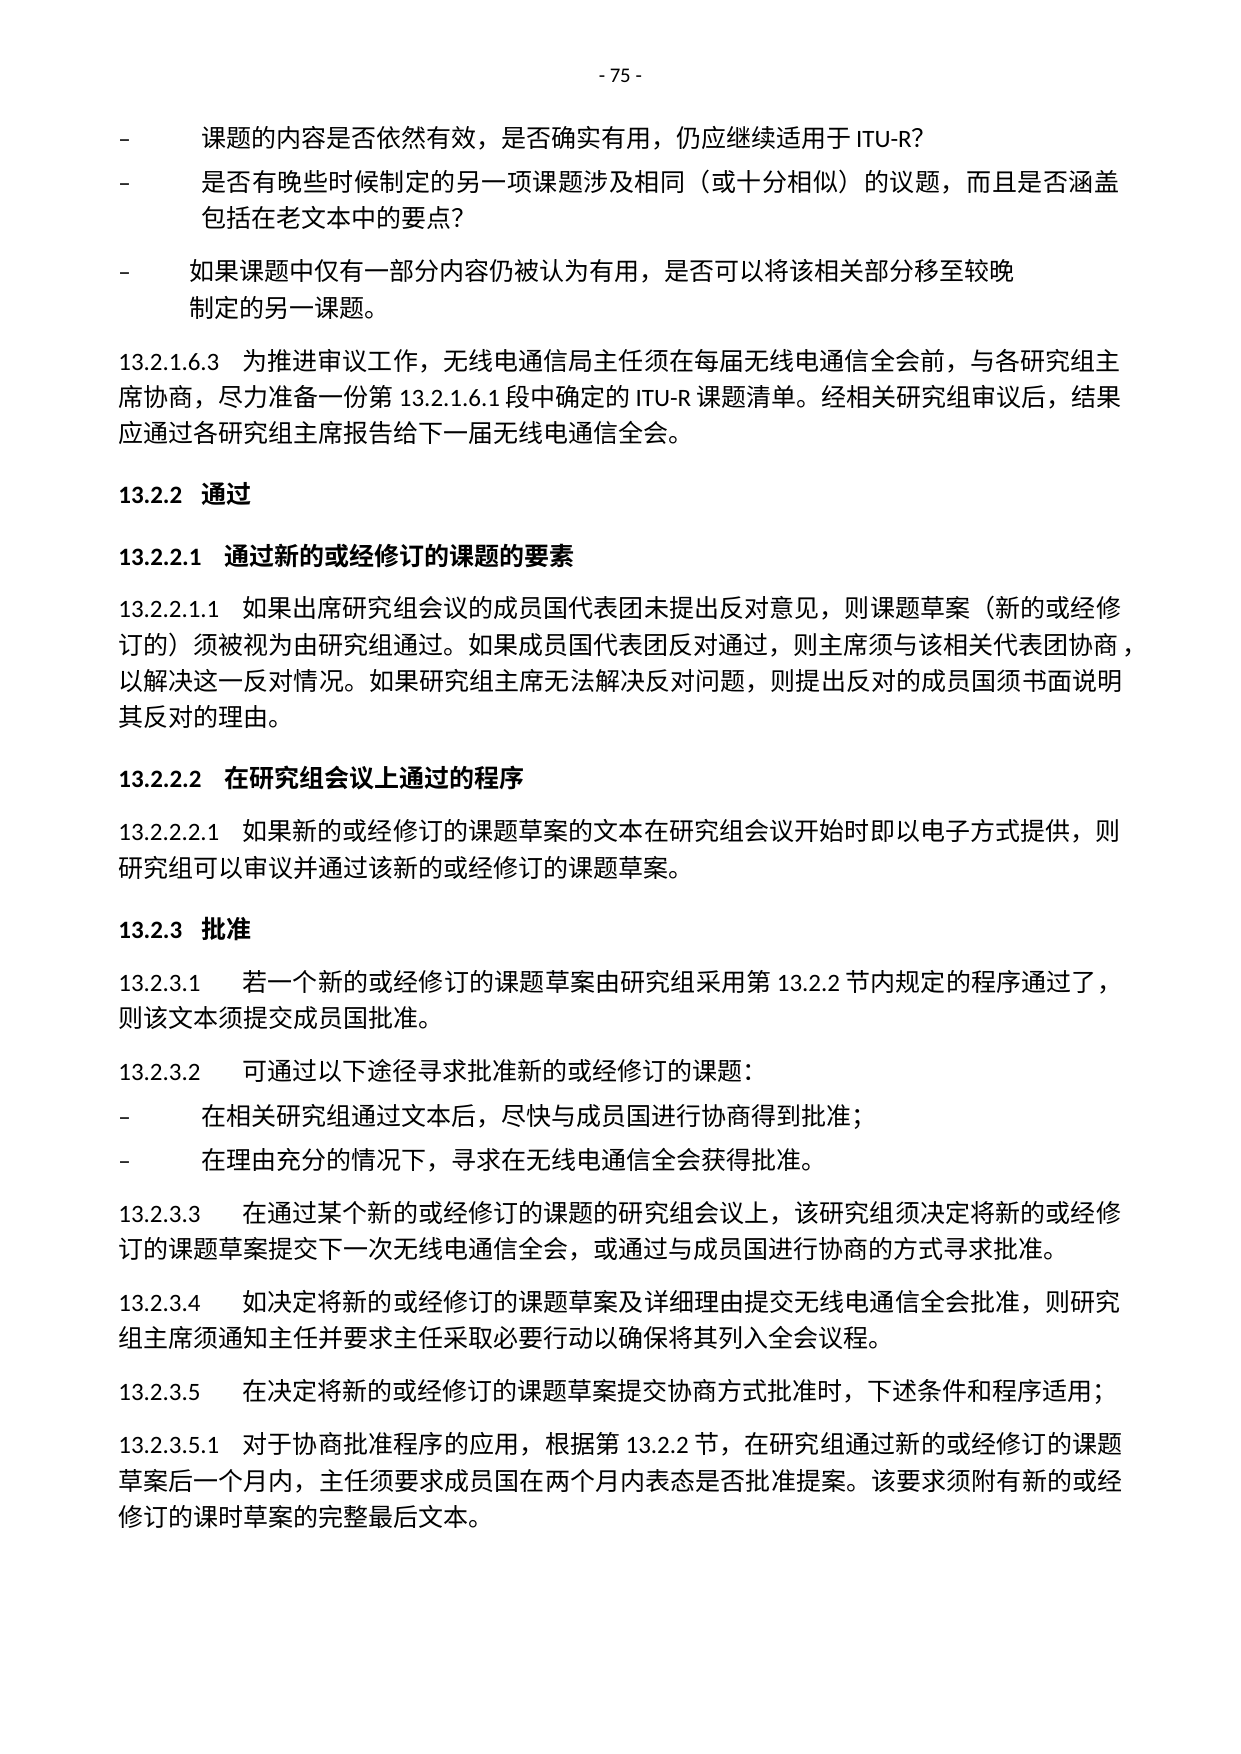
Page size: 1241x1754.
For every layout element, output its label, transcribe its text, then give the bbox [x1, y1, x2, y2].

text – 课题的内容是否依然有效，是否确实有用，仍应继续适用于ITU-R？ [118, 118, 1122, 154]
text – 在理由充分的情况下，寻求在无线电通信全会获得批准。 [118, 1141, 1122, 1177]
text 13.2.2.2.1 如果新的或经修订的课题草案的文本在研究组会议开始时即以电子方式提供，则研究组可以审议并通过该新的或经修订的课题草案。 [118, 812, 1122, 884]
text 13.2.1.6.3 为推进审议工作，无线电通信局主任须在每届无线电通信全会前，与各研究组主席协商，尽力准备一份第13.2.1.6.1段中确定的ITU-R课题清单。经相关研究组审议后，结果应通过各研究组主席报告给下一届无线电通信全会。 [118, 341, 1122, 450]
text – 如果课题中仅有一部分内容仍被认为有用，是否可以将该相关部分移至较晚制定的另一课题。 [118, 252, 1033, 324]
text 13.2.3.1 若一个新的或经修订的课题草案由研究组采用第13.2.2节内规定的程序通过了，则该文本须提交成员国批准。 [118, 962, 1122, 1035]
text – 是否有晚些时候制定的另一项课题涉及相同（或十分相似）的议题，而且是否涵盖包括在老文本中的要点？ [118, 163, 1122, 235]
text 13.2.3.3 在通过某个新的或经修订的课题的研究组会议上，该研究组须决定将新的或经修订的课题草案提交下一次无线电通信全会，或通过与成员国进行协商的方式寻求批准。 [118, 1193, 1122, 1266]
text 13.2.3.5.1 对于协商批准程序的应用，根据第13.2.2节，在研究组通过新的或经修订的课题草案后一个月内，主任须要求成员国在两个月内表态是否批准提案。该要求须附有新的或经修订的课时草案的完整最后文本。 [118, 1425, 1122, 1533]
subtitle 13.2.2.2 在研究组会议上通过的程序 [118, 759, 1122, 795]
subtitle 13.2.2 通过 [118, 475, 1122, 511]
subtitle 13.2.2.1 通过新的或经修订的课题的要素 [118, 536, 1122, 572]
text 13.2.3.4 如决定将新的或经修订的课题草案及详细理由提交无线电通信全会批准，则研究组主席须通知主任并要求主任采取必要行动以确保将其列入全会议程。 [118, 1283, 1122, 1355]
subtitle 13.2.3 批准 [118, 909, 1122, 946]
text 13.2.3.2 可通过以下途径寻求批准新的或经修订的课题： [118, 1051, 1122, 1088]
text 13.2.2.1.1 如果出席研究组会议的成员国代表团未提出反对意见，则课题草案（新的或经修订的）须被视为由研究组通过。如果成员国代表团反对通过，则主席须与该相关代表团协商，以解决这一反对情况。如果研究组主席无法解决反对问题，则提出反对的成员国须书面说明其反对的理由。 [118, 589, 1122, 734]
text 13.2.3.5 在决定将新的或经修订的课题草案提交协商方式批准时，下述条件和程序适用； [118, 1372, 1122, 1408]
text – 在相关研究组通过文本后，尽快与成员国进行协商得到批准； [118, 1096, 1122, 1132]
